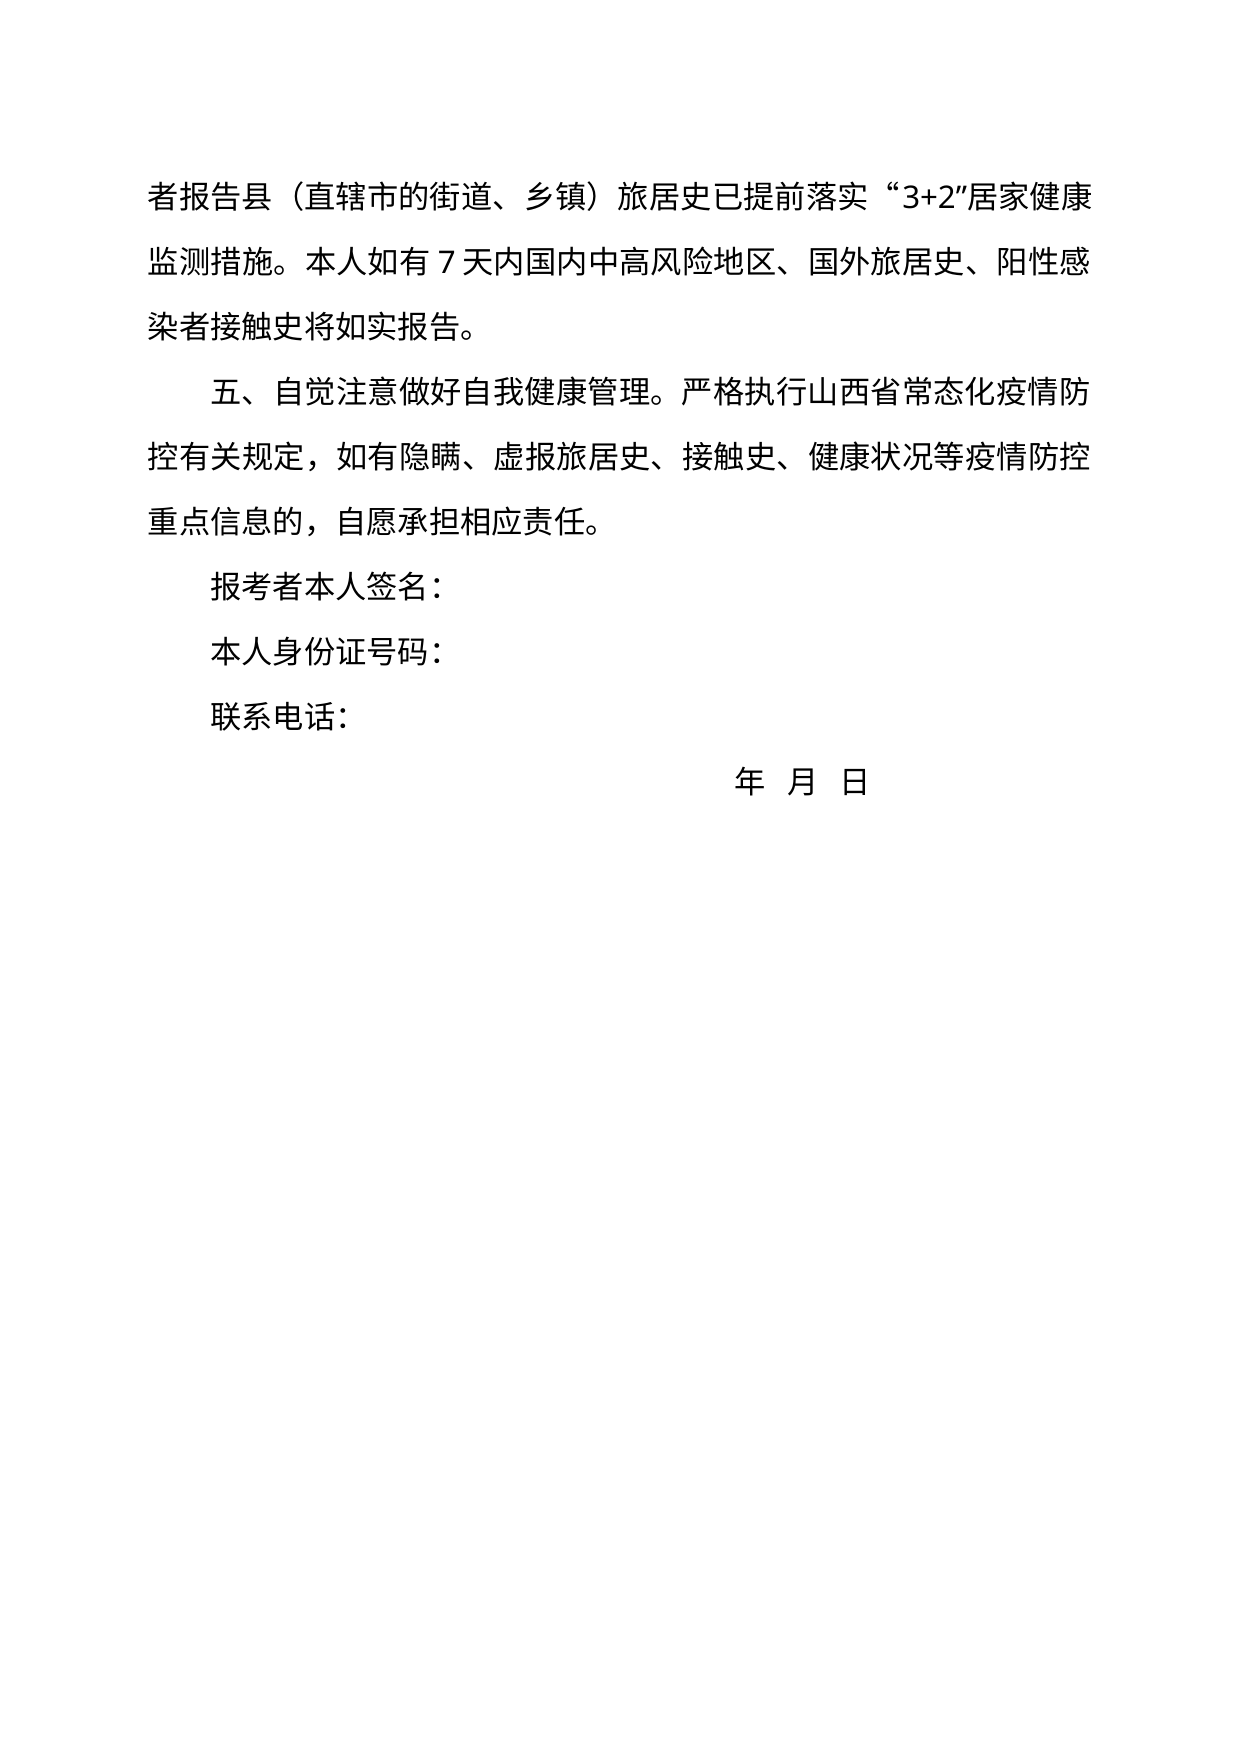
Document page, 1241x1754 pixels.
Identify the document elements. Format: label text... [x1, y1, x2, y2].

text 年 月 日 [148, 747, 1093, 812]
text 五、自觉注意做好自我健康管理。严格执行山西省常态化疫情防控有关规定，如有隐瞒、虚报旅居史、接触史、健康状况等疫情防控重点信息的，自愿承担相应责任。 [148, 357, 1093, 552]
text 本人身份证号码： [148, 617, 1093, 682]
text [148, 162, 1093, 357]
text 联系电话： [148, 682, 1093, 747]
text 报考者本人签名： [148, 552, 1093, 617]
